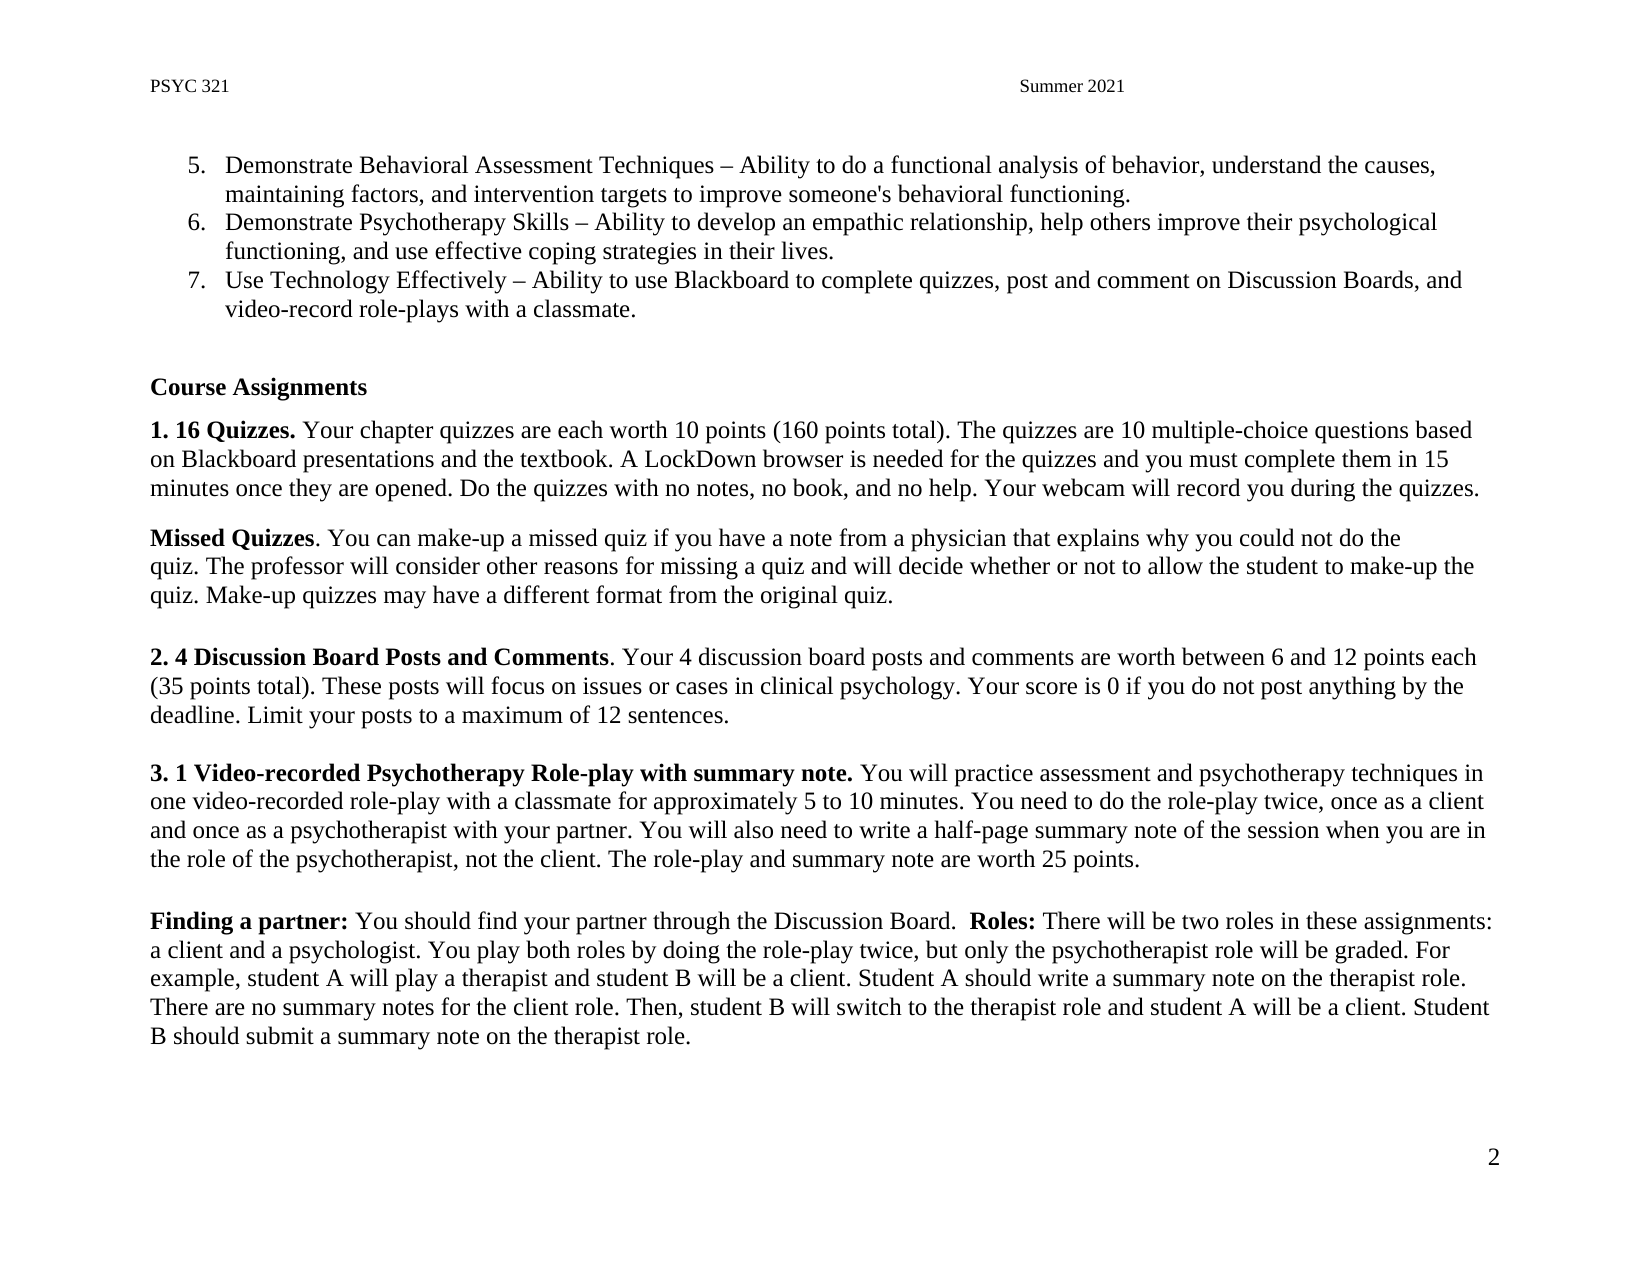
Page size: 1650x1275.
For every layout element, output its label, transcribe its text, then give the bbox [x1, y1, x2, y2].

list Demonstrate Psychotherapy Skills – Ability to develop an empathic relationship, help others improve their psychological functioning, and use effective coping strategies in their lives. [187, 207, 1500, 265]
list Demonstrate Behavioral Assessment Techniques – Ability to do a functional analysis of behavior, understand the causes, maintaining factors, and intervention targets to improve someone's behavioral functioning. [187, 150, 1500, 207]
text 1. 16 Quizzes. Your chapter quizzes are each worth 10 points (160 points total). The quizzes are 10 multiple-choice questions based on Blackboard presentations and the textbook. A LockDown browser is needed for the quizzes and you must complete them in 15 minutes once they are opened. Do the quizzes with no notes, no book, and no help. Your webcam will record you during the quizzes. [150, 416, 1500, 502]
text 3. 1 Video-recorded Psychotherapy Role-play with summary note. You will practice assessment and psychotherapy techniques in one video-recorded role-play with a classmate for approximately 5 to 10 minutes. You need to do the role-play twice, once as a client and once as a psychotherapist with your partner. You will also need to write a half-page summary note of the session when you are in the role of the psychotherapist, not the client. The role-play and summary note are worth 25 points. [150, 758, 1500, 873]
list Use Technology Effectively – Ability to use Blackboard to complete quizzes, post and comment on Discussion Boards, and video-record role-plays with a classmate. [187, 265, 1500, 322]
text Finding a partner: You should find your partner through the Discussion Board. Roles: There will be two roles in these assignments: a client and a psychologist. You play both roles by doing the role-play twice, but only the psychotherapist role will be graded. For example, student A will play a therapist and student B will be a client. Student A should write a summary note on the therapist role. There are no summary notes for the client role. Then, student B will switch to the therapist role and student A will be a client. Student B should submit a summary note on the therapist role. [150, 906, 1500, 1050]
subtitle Course Assignments [150, 372, 1500, 401]
text 2. 4 Discussion Board Posts and Comments. Your 4 discussion board posts and comments are worth between 6 and 12 points each (35 points total). These posts will focus on issues or cases in clinical psychology. Your score is 0 if you do not post anything by the deadline. Limit your posts to a maximum of 12 sentences. [150, 642, 1500, 728]
text Missed Quizzes. You can make-up a missed quiz if you have a note from a physician that explains why you could not do the quiz. The professor will consider other reasons for missing a quiz and will decide whether or not to allow the student to make-up the quiz. Make-up quizzes may have a different format from the original quiz. [150, 523, 1500, 609]
